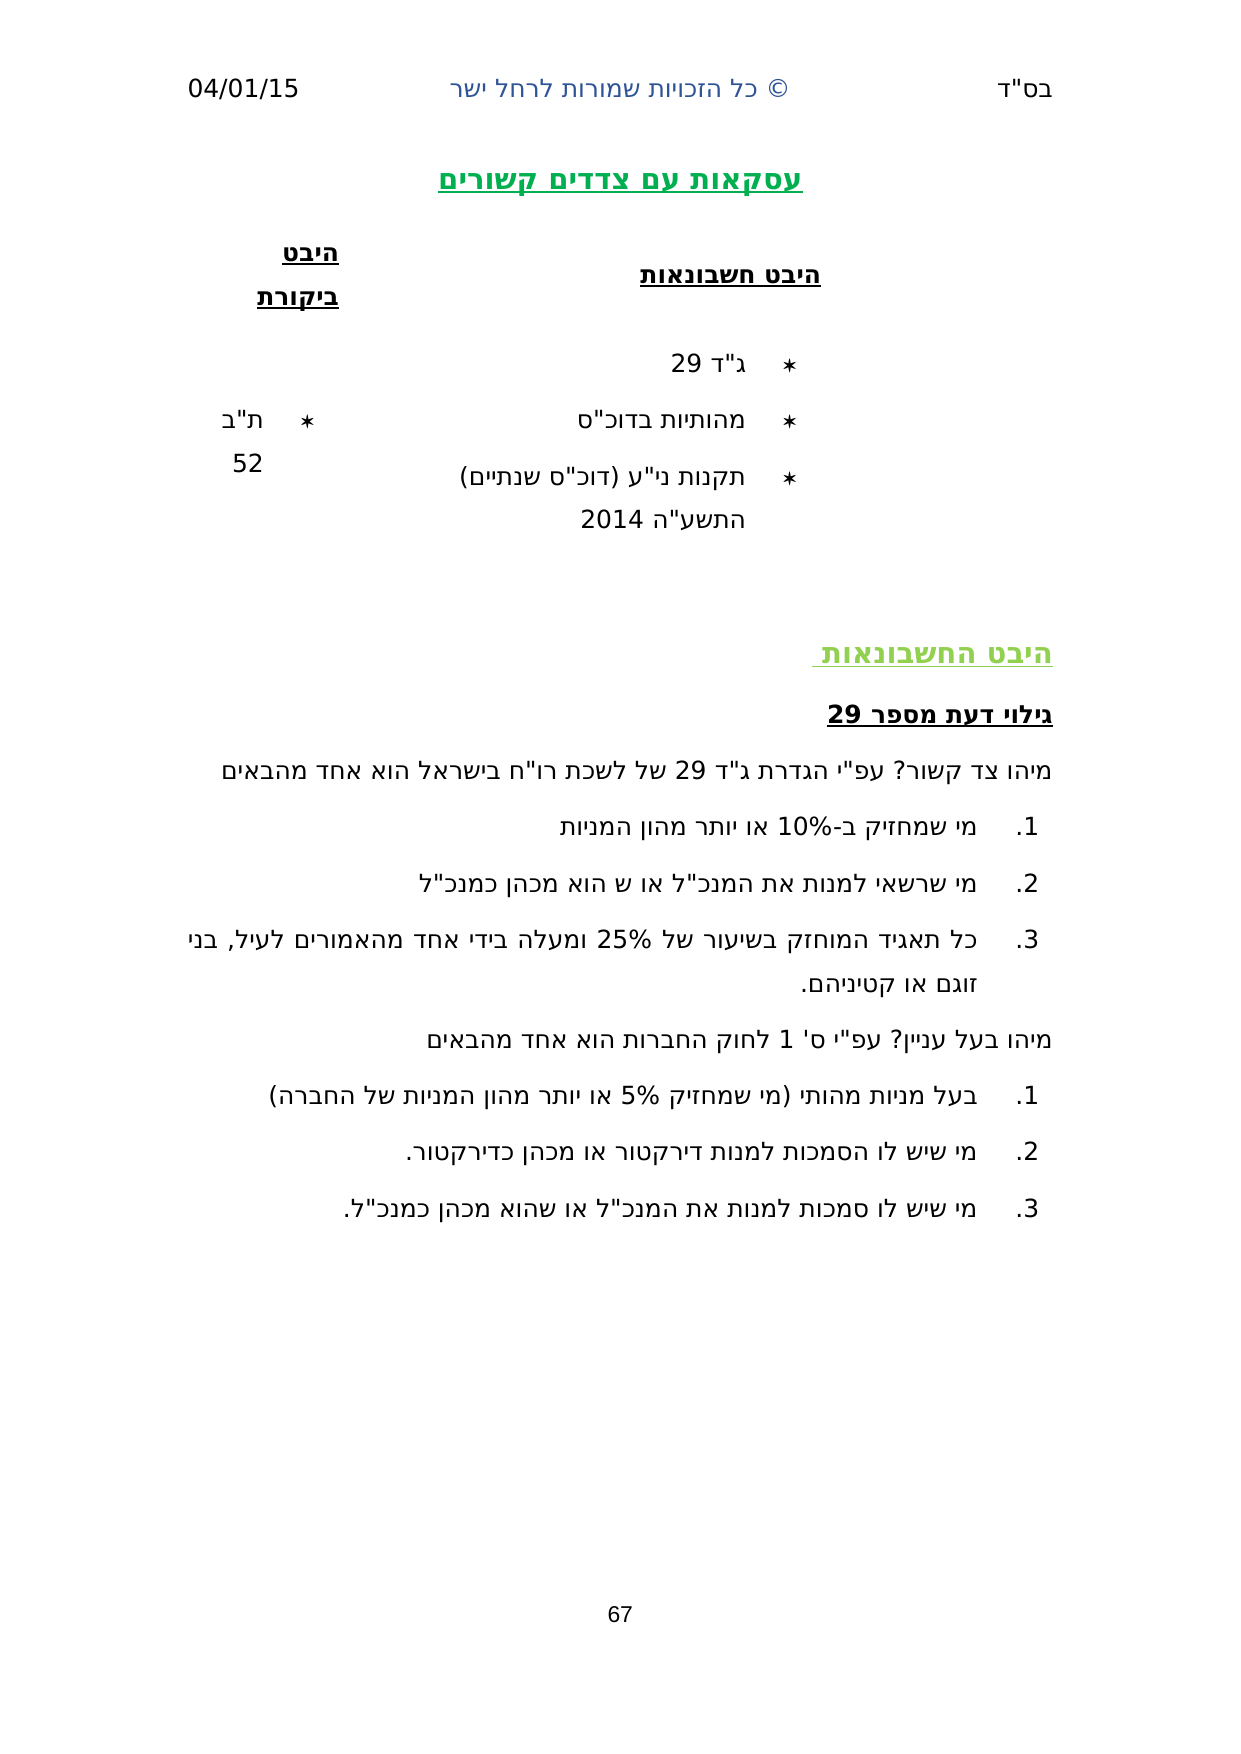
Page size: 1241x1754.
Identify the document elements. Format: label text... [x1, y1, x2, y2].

text היבט החשבונאות [187, 637, 1053, 671]
text עסקאות עם צדדים קשורים [187, 162, 1053, 196]
table_header היבט חשבונאות [350, 226, 832, 337]
table_header היבט ביקורת [188, 226, 350, 337]
text מיהו צד קשור? עפ"י הגדרת ג"ד 29 של לשכת רו"ח בישראל הוא אחד מהבאים [187, 756, 1053, 785]
list מי שיש לו סמכות למנות את המנכ"ל או שהוא מכהן כמנכ"ל. [187, 1194, 1015, 1223]
list כל תאגיד המוחזק בשיעור של 25% ומעלה בידי אחד מהאמורים לעיל, בני זוגם או קטיניהם. [187, 925, 1015, 998]
table_cell ג"ד 29 מהותיות בדוכ"ס תקנות ני"ע (דוכ"ס שנתיים) התשע"ה 2014 [350, 337, 832, 561]
list מי שמחזיק ב-10% או יותר מהון המניות [187, 812, 1015, 842]
table_cell ת"ב 52 [188, 337, 350, 561]
text גילוי דעת מספר 29 [187, 700, 1053, 729]
list בעל מניות מהותי (מי שמחזיק 5% או יותר מהון המניות של החברה) [187, 1081, 1015, 1110]
list מי שיש לו הסמכות למנות דירקטור או מכהן כדירקטור. [187, 1137, 1015, 1167]
list מי שרשאי למנות את המנכ"ל או ש הוא מכהן כמנכ"ל [187, 869, 1015, 898]
text מיהו בעל עניין? עפ"י ס' 1 לחוק החברות הוא אחד מהבאים [187, 1025, 1053, 1054]
